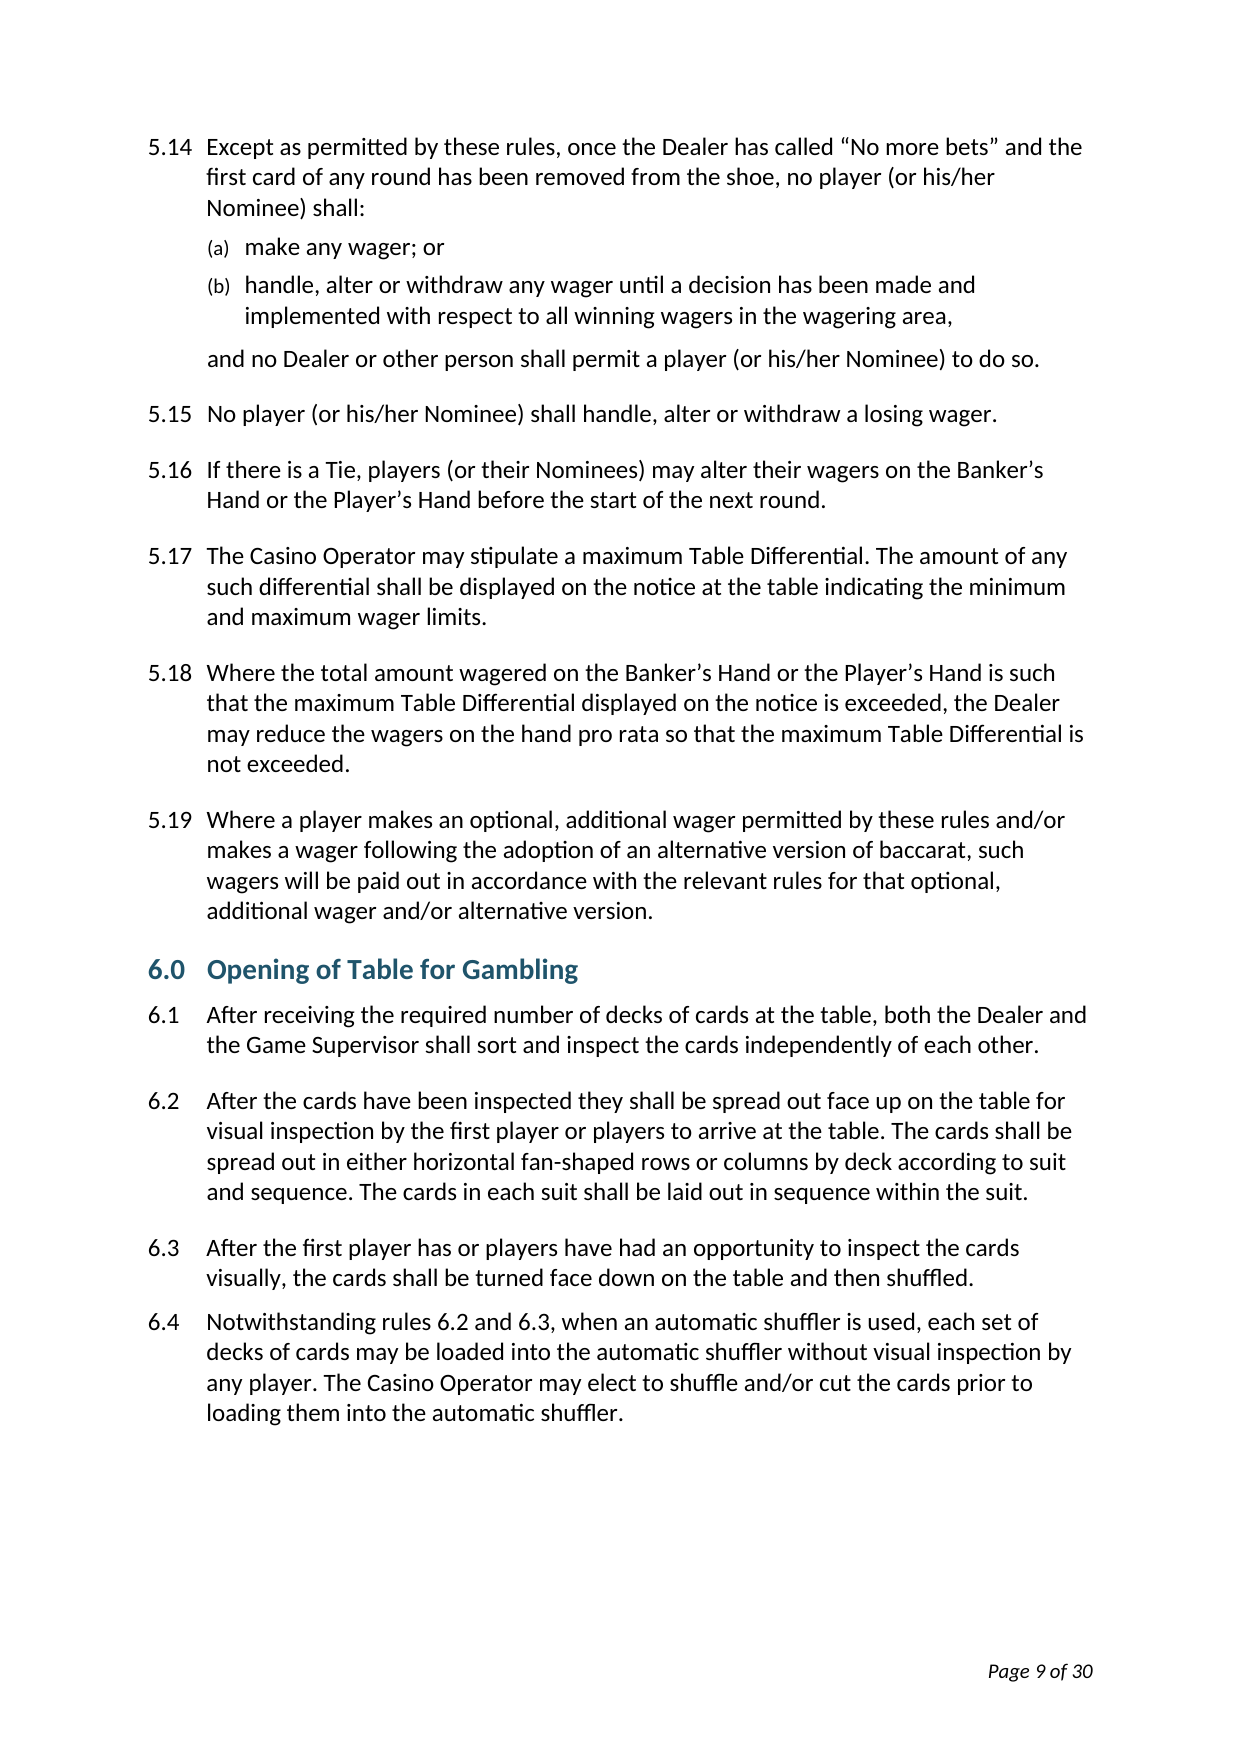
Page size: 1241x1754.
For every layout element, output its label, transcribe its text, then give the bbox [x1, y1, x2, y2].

text 5.15 No player (or his/her Nominee) shall handle, alter or withdraw a losing wager. [148, 398, 1092, 429]
list handle, alter or withdraw any wager until a decision has been made and implemented with respect to all winning wagers in the wagering area, [207, 269, 1092, 331]
text 6.4 Notwithstanding rules 6.2 and 6.3, when an automatic shuffler is used, each set of decks of cards may be loaded into the automatic shuffler without visual inspection by any player. The Casino Operator may elect to shuffle and/or cut the cards prior to loading them into the automatic shuffler. [148, 1306, 1092, 1428]
text 6.2 After the cards have been inspected they shall be spread out face up on the table for visual inspection by the first player or players to arrive at the table. The cards shall be spread out in either horizontal fan-shaped rows or columns by deck according to suit and sequence. The cards in each suit shall be laid out in sequence within the suit. [148, 1085, 1092, 1207]
text 6.1 After receiving the required number of decks of cards at the table, both the Dealer and the Game Supervisor shall sort and inspect the cards independently of each other. [148, 999, 1092, 1060]
text 5.16 If there is a Tie, players (or their Nominees) may alter their wagers on the Banker’s Hand or the Player’s Hand before the start of the next round. [148, 454, 1092, 515]
text 5.14 Except as permitted by these rules, once the Dealer has called “No more bets” and the first card of any round has been removed from the shoe, no player (or his/her Nominee) shall: [148, 131, 1092, 222]
text and no Dealer or other person shall permit a player (or his/her Nominee) to do so. [148, 343, 1092, 373]
text 6.3 After the first player has or players have had an opportunity to inspect the cards visually, the cards shall be turned face down on the table and then shuffled. [148, 1232, 1092, 1293]
text 5.17 The Casino Operator may stipulate a maximum Table Differential. The amount of any such differential shall be displayed on the notice at the table indicating the minimum and maximum wager limits. [148, 540, 1092, 632]
text 5.19 Where a player makes an optional, additional wager permitted by these rules and/or makes a wager following the adoption of an alternative version of baccarat, such wagers will be paid out in accordance with the relevant rules for that optional, additional wager and/or alternative version. [148, 804, 1092, 926]
text 5.18 Where the total amount wagered on the Banker’s Hand or the Player’s Hand is such that the maximum Table Differential displayed on the notice is exceeded, the Dealer may reduce the wagers on the hand pro rata so that the maximum Table Differential is not exceeded. [148, 657, 1092, 779]
list make any wager; or [207, 231, 1092, 261]
text 6.0 Opening of Table for Gambling [148, 951, 1092, 986]
